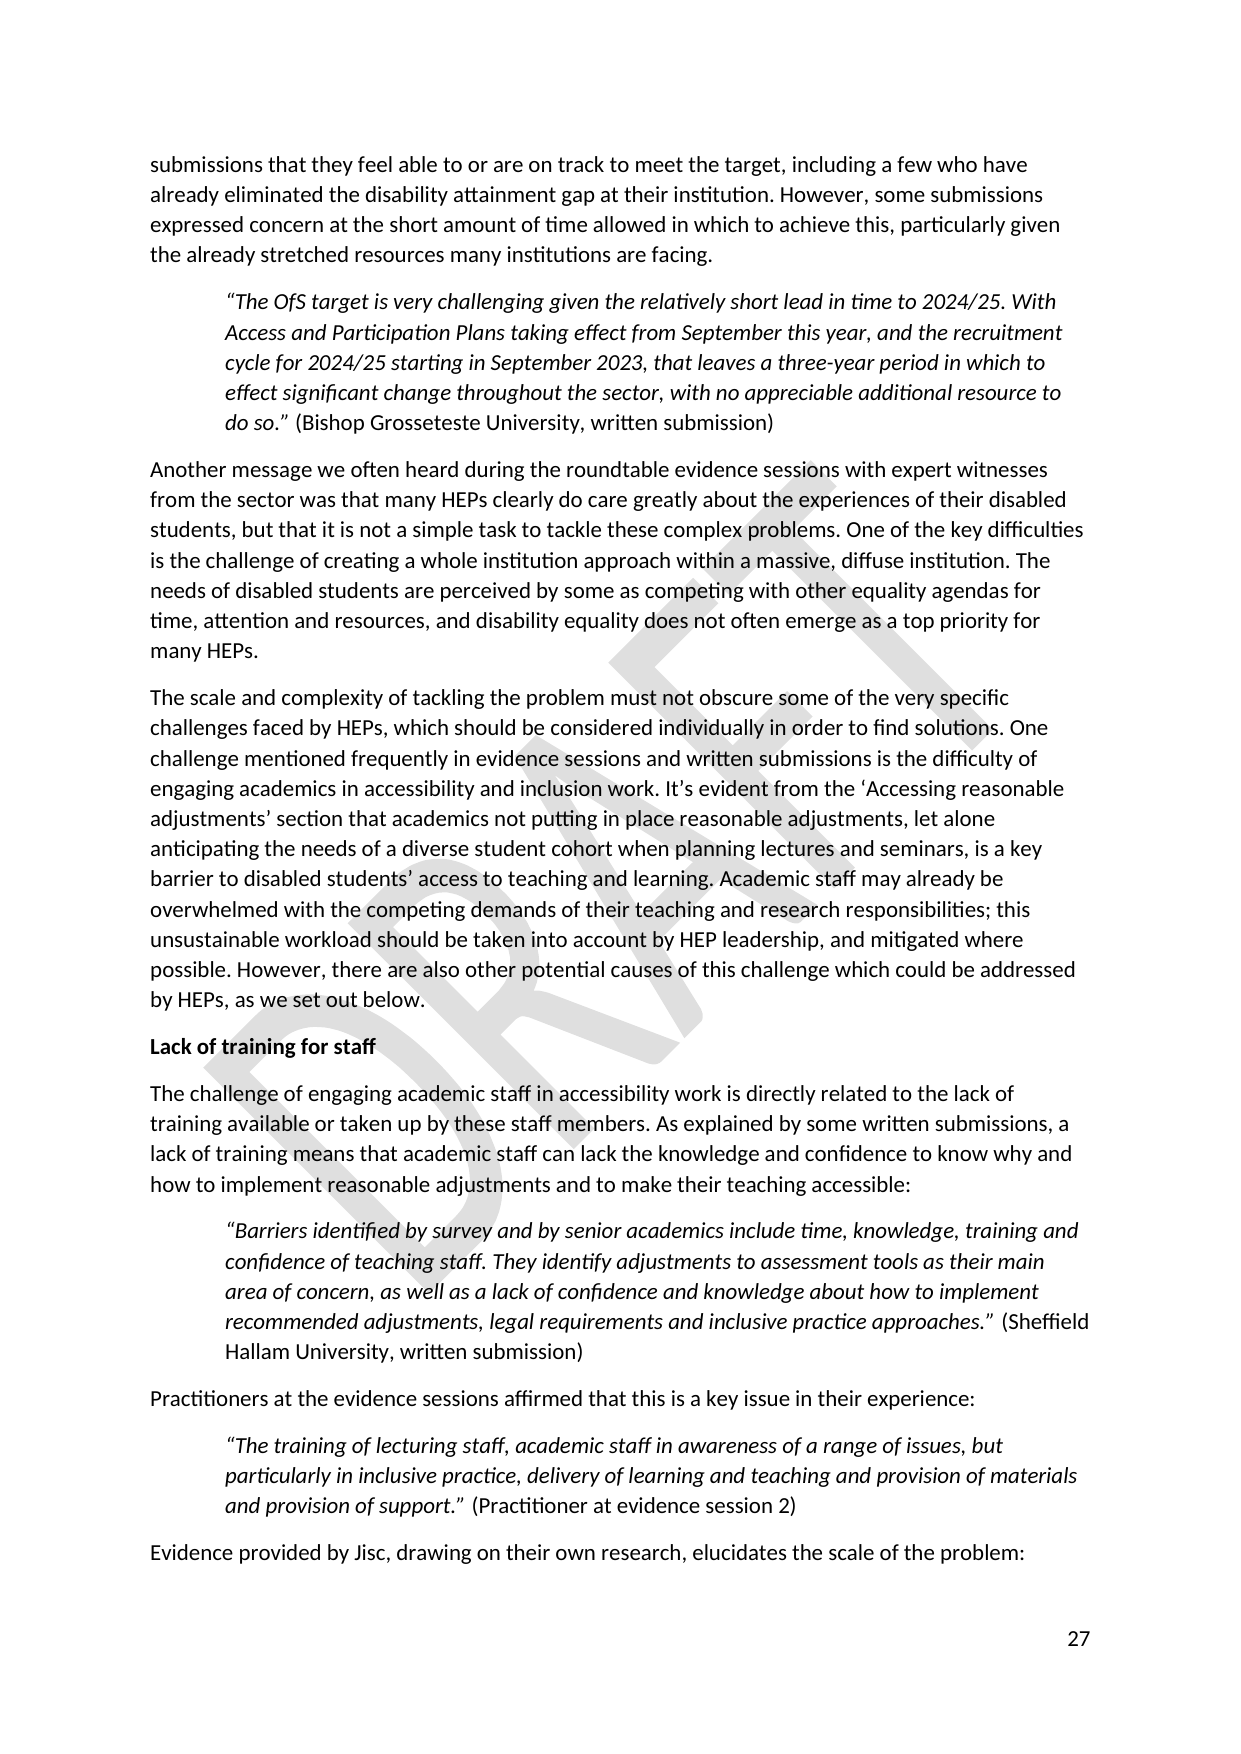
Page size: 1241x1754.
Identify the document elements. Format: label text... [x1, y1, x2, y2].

text Evidence provided by Jisc, drawing on their own research, elucidates the scale of the problem: [150, 1538, 1090, 1567]
text The scale and complexity of tackling the problem must not obscure some of the very specific challenges faced by HEPs, which should be considered individually in order to find solutions. One challenge mentioned frequently in evidence sessions and written submissions is the difficulty of engaging academics in accessibility and inclusion work. It’s evident from the ‘Accessing reasonable adjustments’ section that academics not putting in place reasonable adjustments, let alone anticipating the needs of a diverse student cohort when planning lectures and seminars, is a key barrier to disabled students’ access to teaching and learning. Academic staff may already be overwhelmed with the competing demands of their teaching and research responsibilities; this unsustainable workload should be taken into account by HEP leadership, and mitigated where possible. However, there are also other potential causes of this challenge which could be addressed by HEPs, as we set out below. [150, 683, 1090, 1013]
text The challenge of engaging academic staff in accessibility work is directly related to the lack of training available or taken up by these staff members. As explained by some written submissions, a lack of training means that academic staff can lack the knowledge and confidence to know why and how to implement reasonable adjustments and to make their teaching accessible: [150, 1079, 1090, 1198]
text “Barriers identified by survey and by senior academics include time, knowledge, training and confidence of teaching staff. They identify adjustments to assessment tools as their main area of concern, as well as a lack of confidence and knowledge about how to implement recommended adjustments, legal requirements and inclusive practice approaches.” (Sheffield Hallam University, written submission) [225, 1217, 1090, 1366]
text Lack of training for staff [150, 1032, 1090, 1060]
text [150, 150, 1090, 269]
text “The OfS target is very challenging given the relatively short lead in time to 2024/25. With Access and Participation Plans taking effect from September this year, and the recruitment cycle for 2024/25 starting in September 2023, that leaves a three-year period in which to effect significant change throughout the sector, with no appreciable additional resource to do so.” (Bishop Grosseteste University, written submission) [225, 287, 1090, 436]
text “The training of lecturing staff, academic staff in awareness of a range of issues, but particularly in inclusive practice, delivery of learning and teaching and provision of materials and provision of support.” (Practitioner at evidence session 2) [225, 1431, 1090, 1520]
text Another message we often heard during the roundtable evidence sessions with expert witnesses from the sector was that many HEPs clearly do care greatly about the experiences of their disabled students, but that it is not a simple task to tackle these complex problems. One of the key difficulties is the challenge of creating a whole institution approach within a massive, diffuse institution. The needs of disabled students are perceived by some as competing with other equality agendas for time, attention and resources, and disability equality does not often emerge as a top priority for many HEPs. [150, 455, 1090, 664]
text Practitioners at the evidence sessions affirmed that this is a key issue in their experience: [150, 1384, 1090, 1412]
